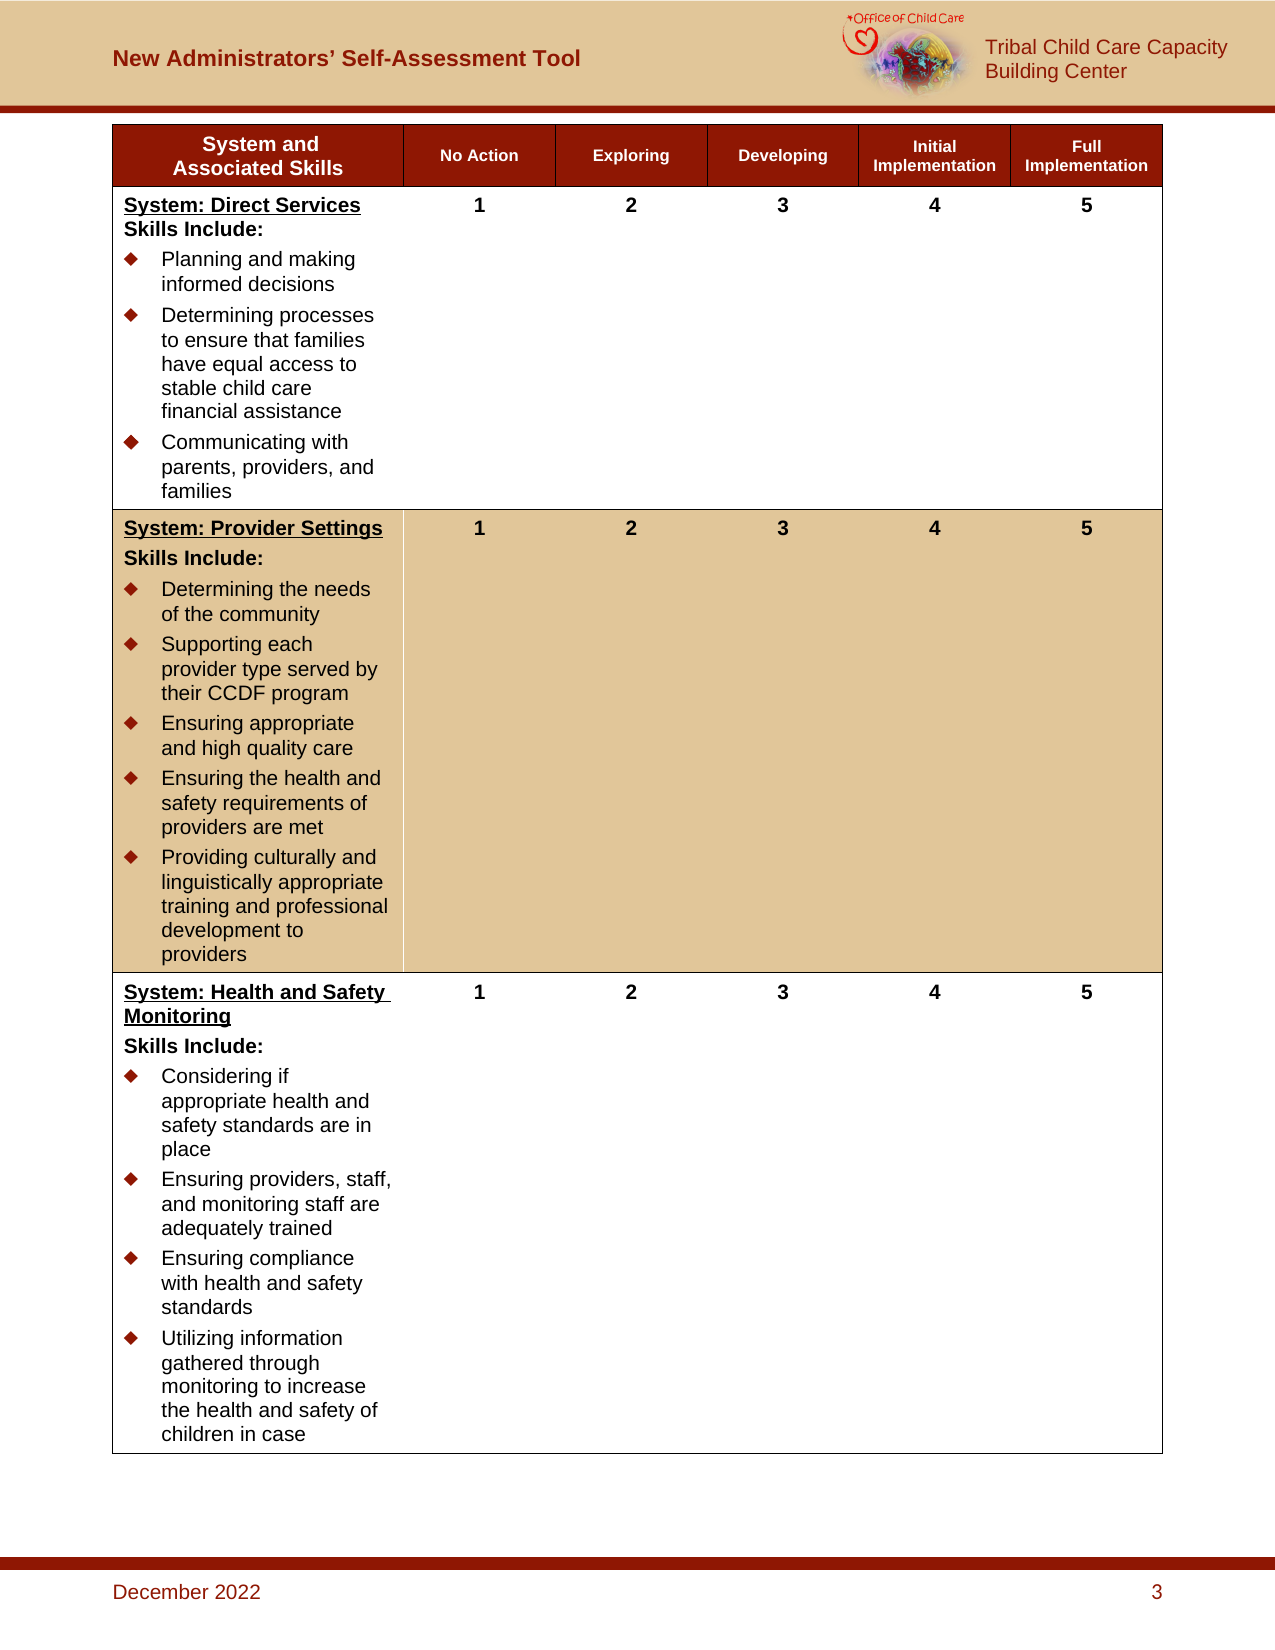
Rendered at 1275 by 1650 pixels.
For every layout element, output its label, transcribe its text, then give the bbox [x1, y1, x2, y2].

picture [842, 13, 964, 74]
table_cell 2 [555, 510, 707, 972]
table_cell 4 [859, 973, 1011, 1452]
table_cell 1 [404, 187, 555, 509]
table_header No Action [404, 125, 555, 186]
table_cell 2 [555, 973, 707, 1452]
table_cell System: Provider Settings Skills Include: Determining the needs of the community Supporting each provider type served by their CCDF program Ensuring appropriate and high quality care Ensuring the health and safety requirements of providers are met Providing culturally and linguistically appropriate training and professional development to providers [113, 510, 403, 972]
table_header Exploring [556, 125, 707, 186]
table_cell 5 [1011, 510, 1162, 972]
table_cell 3 [707, 187, 859, 509]
table_header Developing [708, 125, 858, 186]
table_cell 5 [1011, 973, 1162, 1452]
table_cell 3 [707, 973, 859, 1452]
table_cell 1 [404, 510, 555, 972]
table_cell 2 [555, 187, 707, 509]
table_cell 1 [404, 973, 555, 1452]
table_cell 4 [859, 187, 1011, 509]
table_cell 5 [1011, 187, 1162, 509]
table_cell System: Health and Safety Monitoring Skills Include: Considering if appropriate health and safety standards are in place Ensuring providers, staff, and monitoring staff are adequately trained Ensuring compliance with health and safety standards Utilizing information gathered through monitoring to increase the health and safety of children in case [113, 973, 403, 1452]
table_cell 3 [707, 510, 859, 972]
table_header System and Associated Skills [113, 125, 403, 186]
table_header Full Implementation [1011, 125, 1162, 186]
table_cell 4 [859, 510, 1011, 972]
table_cell System: Direct Services Skills Include: Planning and making informed decisions Determining processes to ensure that families have equal access to stable child care financial assistance Communicating with parents, providers, and families [113, 187, 403, 509]
table_header Initial Implementation [859, 125, 1010, 186]
